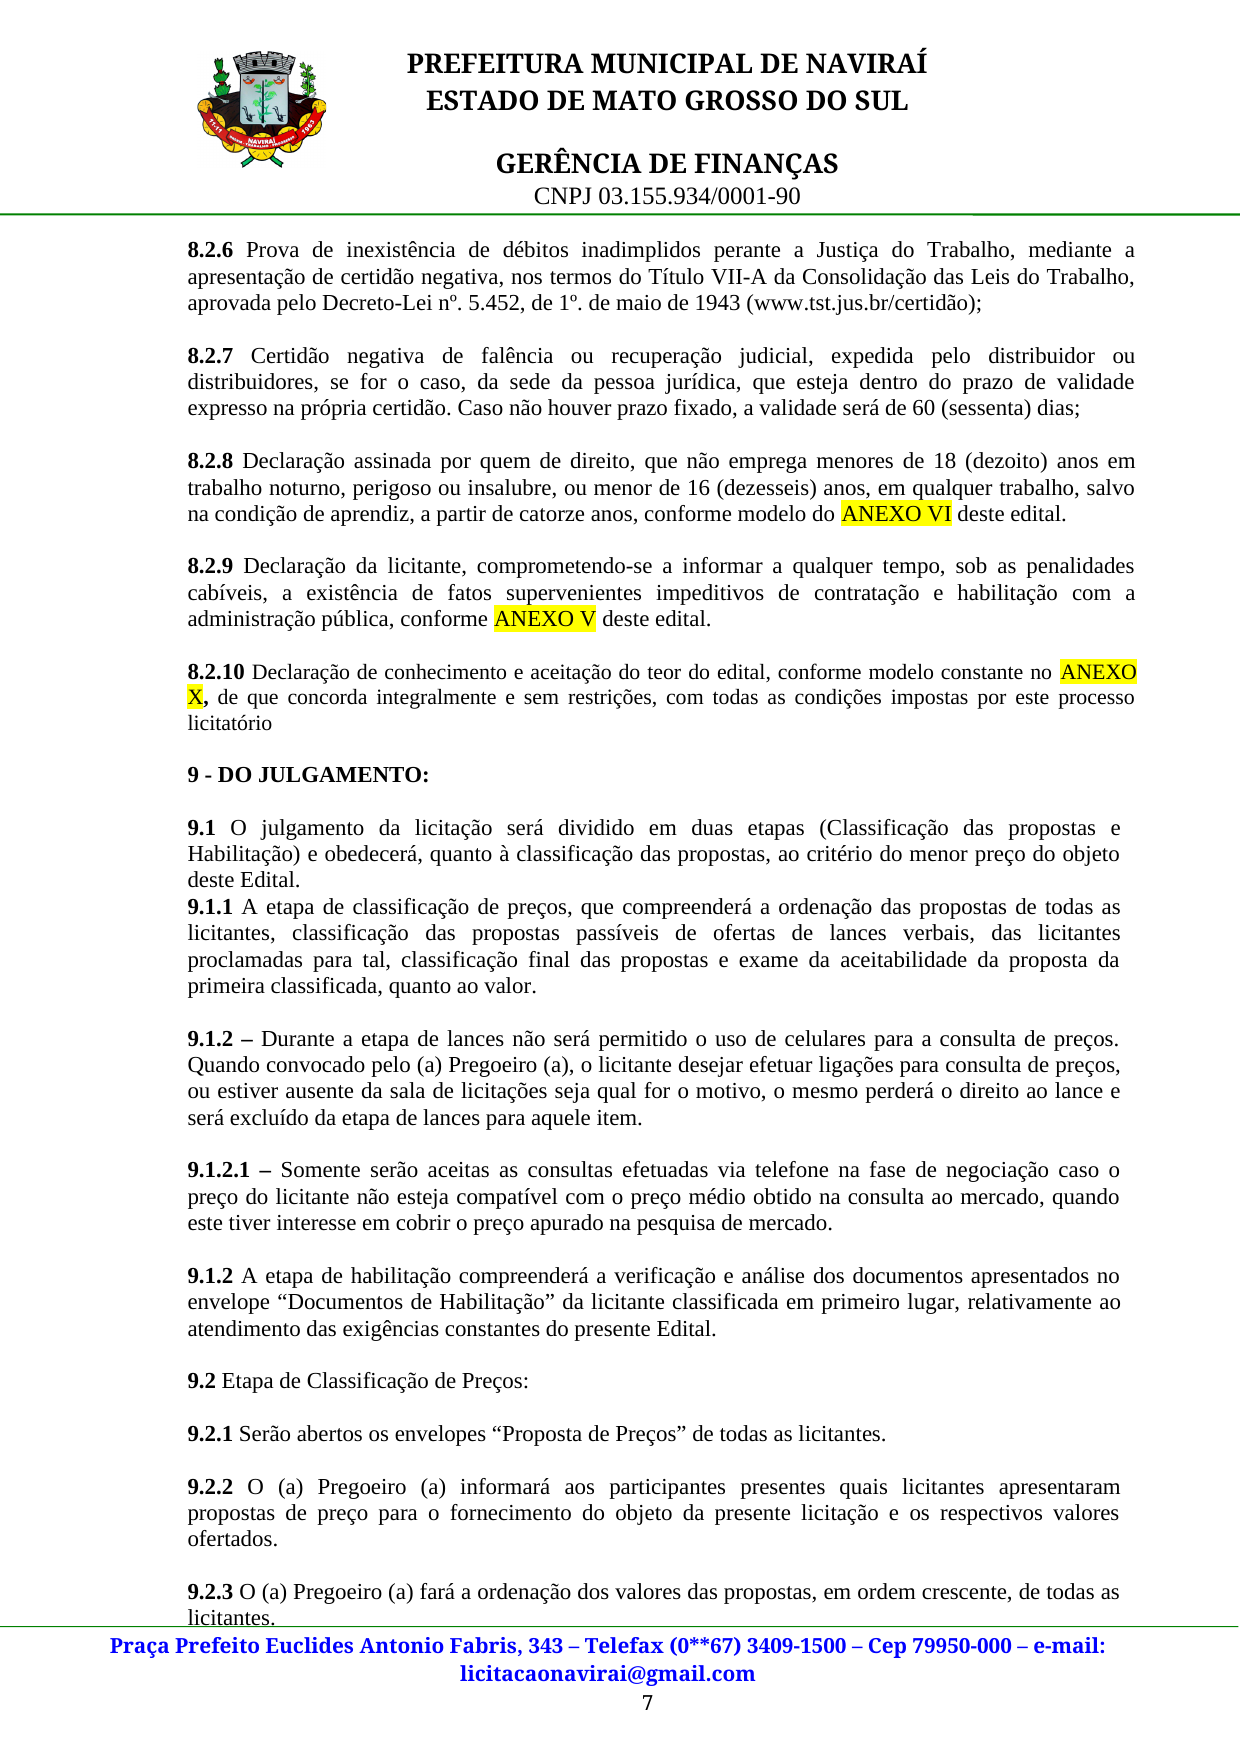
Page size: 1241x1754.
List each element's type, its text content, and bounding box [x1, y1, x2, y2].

text 9 - DO JULGAMENTO: [187, 761, 1122, 787]
text 9.1 O julgamento da licitação será dividido em duas etapas (Classificação das propostas e Habilitação) e obedecerá, quanto à classificação das propostas, ao critério do menor preço do objeto deste Edital. [187, 814, 1122, 893]
text 9.2 Etapa de Classificação de Preços: [187, 1367, 1122, 1394]
text 8.2.10 Declaração de conhecimento e aceitação do teor do edital, conforme modelo constante no ANEXO X, de que concorda integralmente e sem restrições, com todas as condições impostas por este processo licitatório [187, 658, 1137, 735]
text 9.1.2 – Durante a etapa de lances não será permitido o uso de celulares para a consulta de preços. Quando convocado pelo (a) Pregoeiro (a), o licitante desejar efetuar ligações para consulta de preços, ou estiver ausente da sala de licitações seja qual for o motivo, o mesmo perderá o direito ao lance e será excluído da etapa de lances para aquele item. [187, 1025, 1122, 1130]
text 8.2.9 Declaração da licitante, comprometendo-se a informar a qualquer tempo, sob as penalidades cabíveis, a existência de fatos supervenientes impeditivos de contratação e habilitação com a administração pública, conforme ANEXO V deste edital. [187, 553, 1137, 632]
text 9.1.2 A etapa de habilitação compreenderá a verificação e análise dos documentos apresentados no envelope “Documentos de Habilitação” da licitante classificada em primeiro lugar, relativamente ao atendimento das exigências constantes do presente Edital. [187, 1262, 1122, 1341]
text 9.2.1 Serão abertos os envelopes “Proposta de Preços” de todas as licitantes. [187, 1420, 1122, 1446]
text 8.2.6 Prova de inexistência de débitos inadimplidos perante a Justiça do Trabalho, mediante a apresentação de certidão negativa, nos termos do Título VII-A da Consolidação das Leis do Trabalho, aprovada pelo Decreto-Lei nº. 5.452, de 1º. de maio de 1943 (www.tst.jus.br/certidão); [187, 236, 1137, 315]
text 9.2.2 O (a) Pregoeiro (a) informará aos participantes presentes quais licitantes apresentaram propostas de preço para o fornecimento do objeto da presente licitação e os respectivos valores ofertados. [187, 1473, 1122, 1552]
text 9.1.1 A etapa de classificação de preços, que compreenderá a ordenação das propostas de todas as licitantes, classificação das propostas passíveis de ofertas de lances verbais, das licitantes proclamadas para tal, classificação final das propostas e exame da aceitabilidade da proposta da primeira classificada, quanto ao valor. [187, 893, 1122, 998]
text 9.2.3 O (a) Pregoeiro (a) fará a ordenação dos valores das propostas, em ordem crescente, de todas as licitantes. [187, 1578, 1122, 1631]
text 8.2.8 Declaração assinada por quem de direito, que não emprega menores de 18 (dezoito) anos em trabalho noturno, perigoso ou insalubre, ou menor de 16 (dezesseis) anos, em qualquer trabalho, salvo na condição de aprendiz, a partir de catorze anos, conforme modelo do ANEXO VI deste edital. [187, 447, 1137, 526]
picture [197, 51, 327, 168]
text 9.1.2.1 – Somente serão aceitas as consultas efetuadas via telefone na fase de negociação caso o preço do licitante não esteja compatível com o preço médio obtido na consulta ao mercado, quando este tiver interesse em cobrir o preço apurado na pesquisa de mercado. [187, 1156, 1122, 1236]
text 8.2.7 Certidão negativa de falência ou recuperação judicial, expedida pelo distribuidor ou distribuidores, se for o caso, da sede da pessoa jurídica, que esteja dentro do prazo de validade expresso na própria certidão. Caso não houver prazo fixado, a validade será de 60 (sessenta) dias; [187, 342, 1137, 421]
